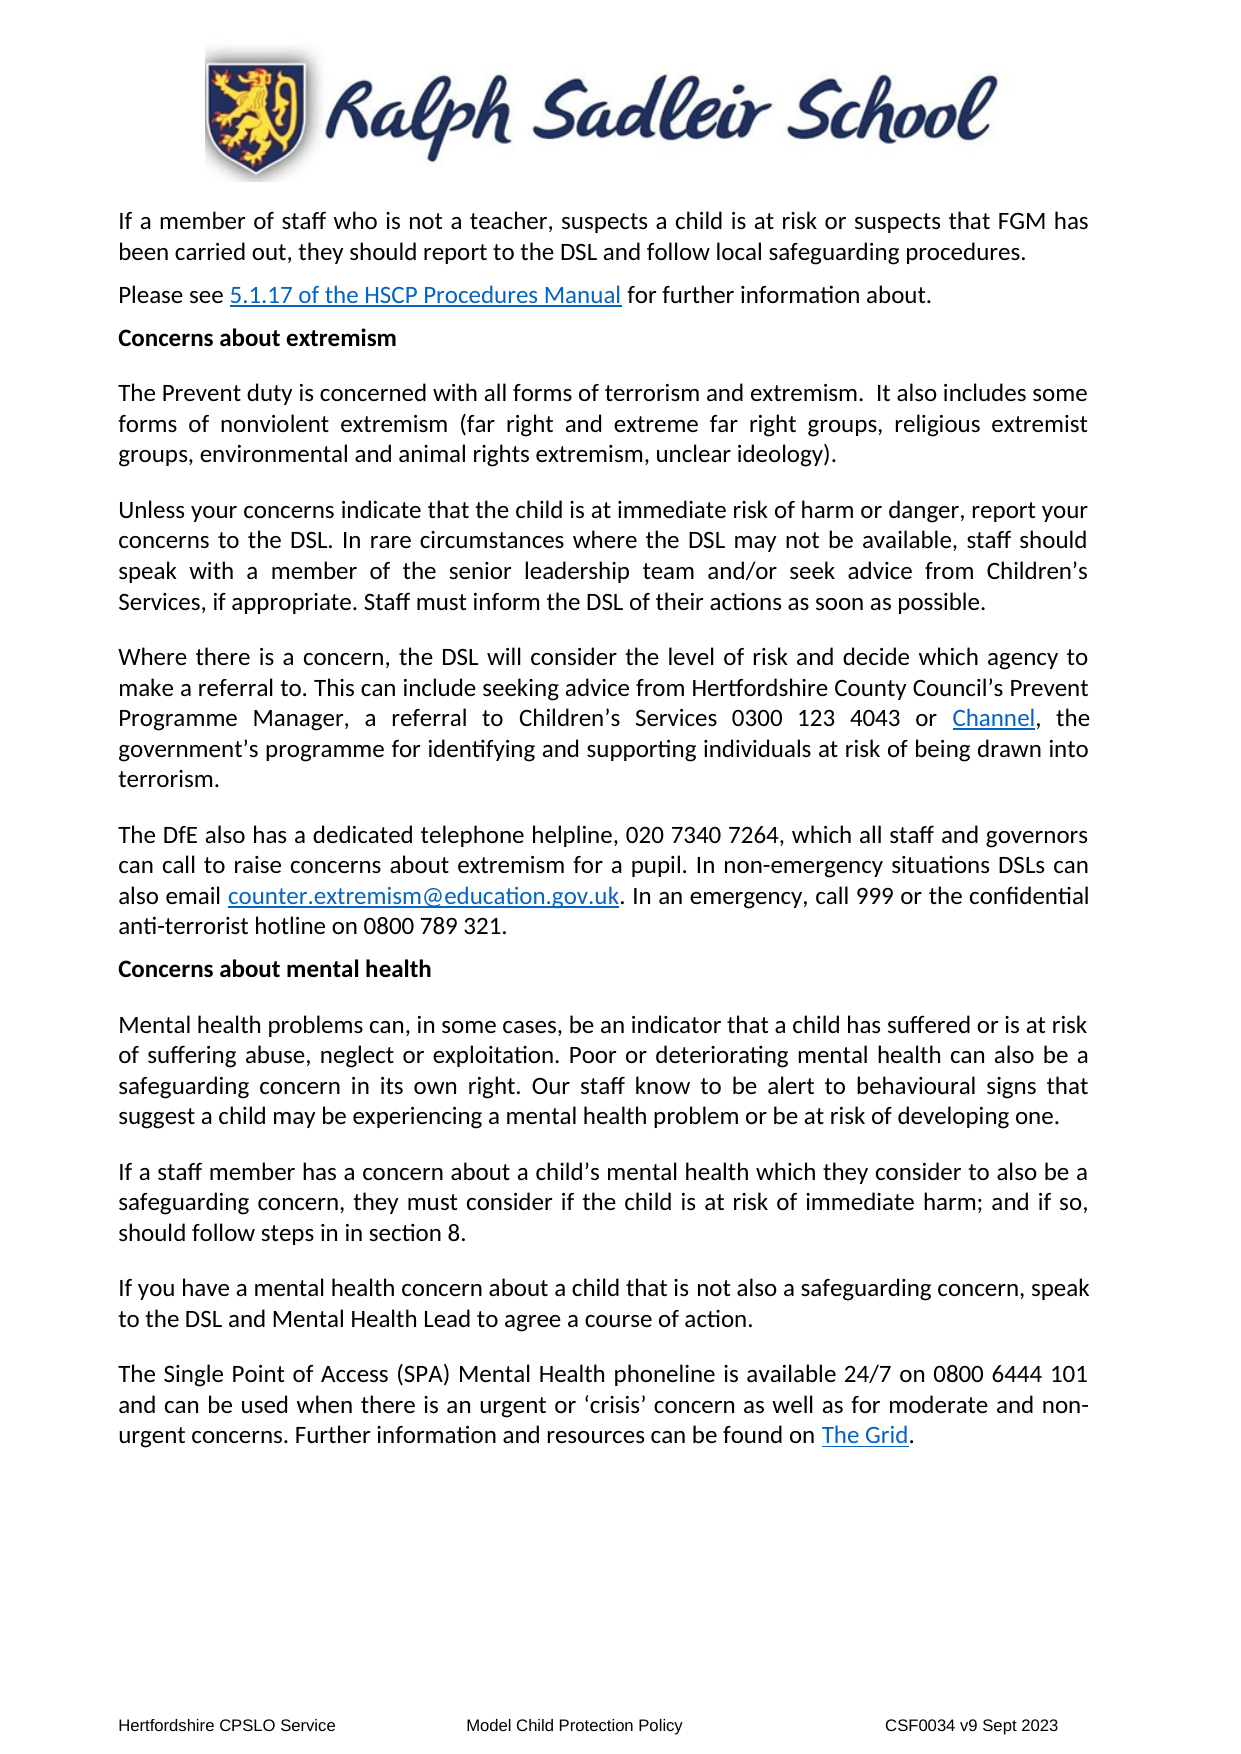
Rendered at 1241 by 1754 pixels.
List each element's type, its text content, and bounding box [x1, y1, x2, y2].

text Unless your concerns indicate that the child is at immediate risk of harm or danger, report your concerns to the DSL. In rare circumstances where the DSL may not be available, staff should speak with a member of the senior leadership team and/or seek advice from Children’s Services, if appropriate. Staff must inform the DSL of their actions as soon as possible. [118, 494, 1090, 616]
text If a member of staff who is not a teacher, suspects a child is at risk or suspects that FGM has been carried out, they should report to the DSL and follow local safeguarding procedures. [118, 206, 1090, 267]
text The Prevent duty is concerned with all forms of terrorism and extremism. It also includes some forms of nonviolent extremism (far right and extreme far right groups, religious extremist groups, environmental and animal rights extremism, unclear ideology). [118, 378, 1090, 469]
text Please see 5.1.17 of the HSCP Procedures Manual for further information about. [118, 279, 1090, 309]
picture [205, 38, 1145, 182]
text Where there is a concern, the DSL will consider the level of risk and decide which agency to make a referral to. This can include seeking advice from Hertfordshire County Council’s Prevent Programme Manager, a referral to Children’s Services 0300 123 4043 or Channel, the government’s programme for identifying and supporting individuals at risk of being drawn into terrorism. [118, 641, 1090, 794]
text If a staff member has a concern about a child’s mental health which they consider to also be a safeguarding concern, they must consider if the child is at risk of immediate harm; and if so, should follow steps in in section 8. [118, 1156, 1090, 1248]
text If you have a mental health concern about a child that is not also a safeguarding concern, speak to the DSL and Mental Health Lead to agree a course of action. [118, 1273, 1090, 1334]
text The DfE also has a dedicated telephone helpline, 020 7340 7264, which all staff and governors can call to raise concerns about extremism for a pupil. In non-emergency situations DSLs can also email counter.extremism@education.gov.uk. In an emergency, call 999 or the confidential anti-terrorist hotline on 0800 789 321. [118, 819, 1090, 941]
text Mental health problems can, in some cases, be an indicator that a child has suffered or is at risk of suffering abuse, neglect or exploitation. Poor or deteriorating mental health can also be a safeguarding concern in its own right. Our staff know to be alert to behavioural signs that suggest a child may be experiencing a mental health problem or be at risk of developing one. [118, 1009, 1090, 1131]
text The Single Point of Access (SPA) Mental Health phoneline is available 24/7 on 0800 6444 101 and can be used when there is an urgent or ‘crisis’ concern as well as for moderate and non-urgent concerns. Further information and resources can be found on The Grid. [118, 1359, 1090, 1450]
subtitle Concerns about extremism [118, 322, 1090, 353]
subtitle Concerns about mental health [118, 953, 1090, 984]
